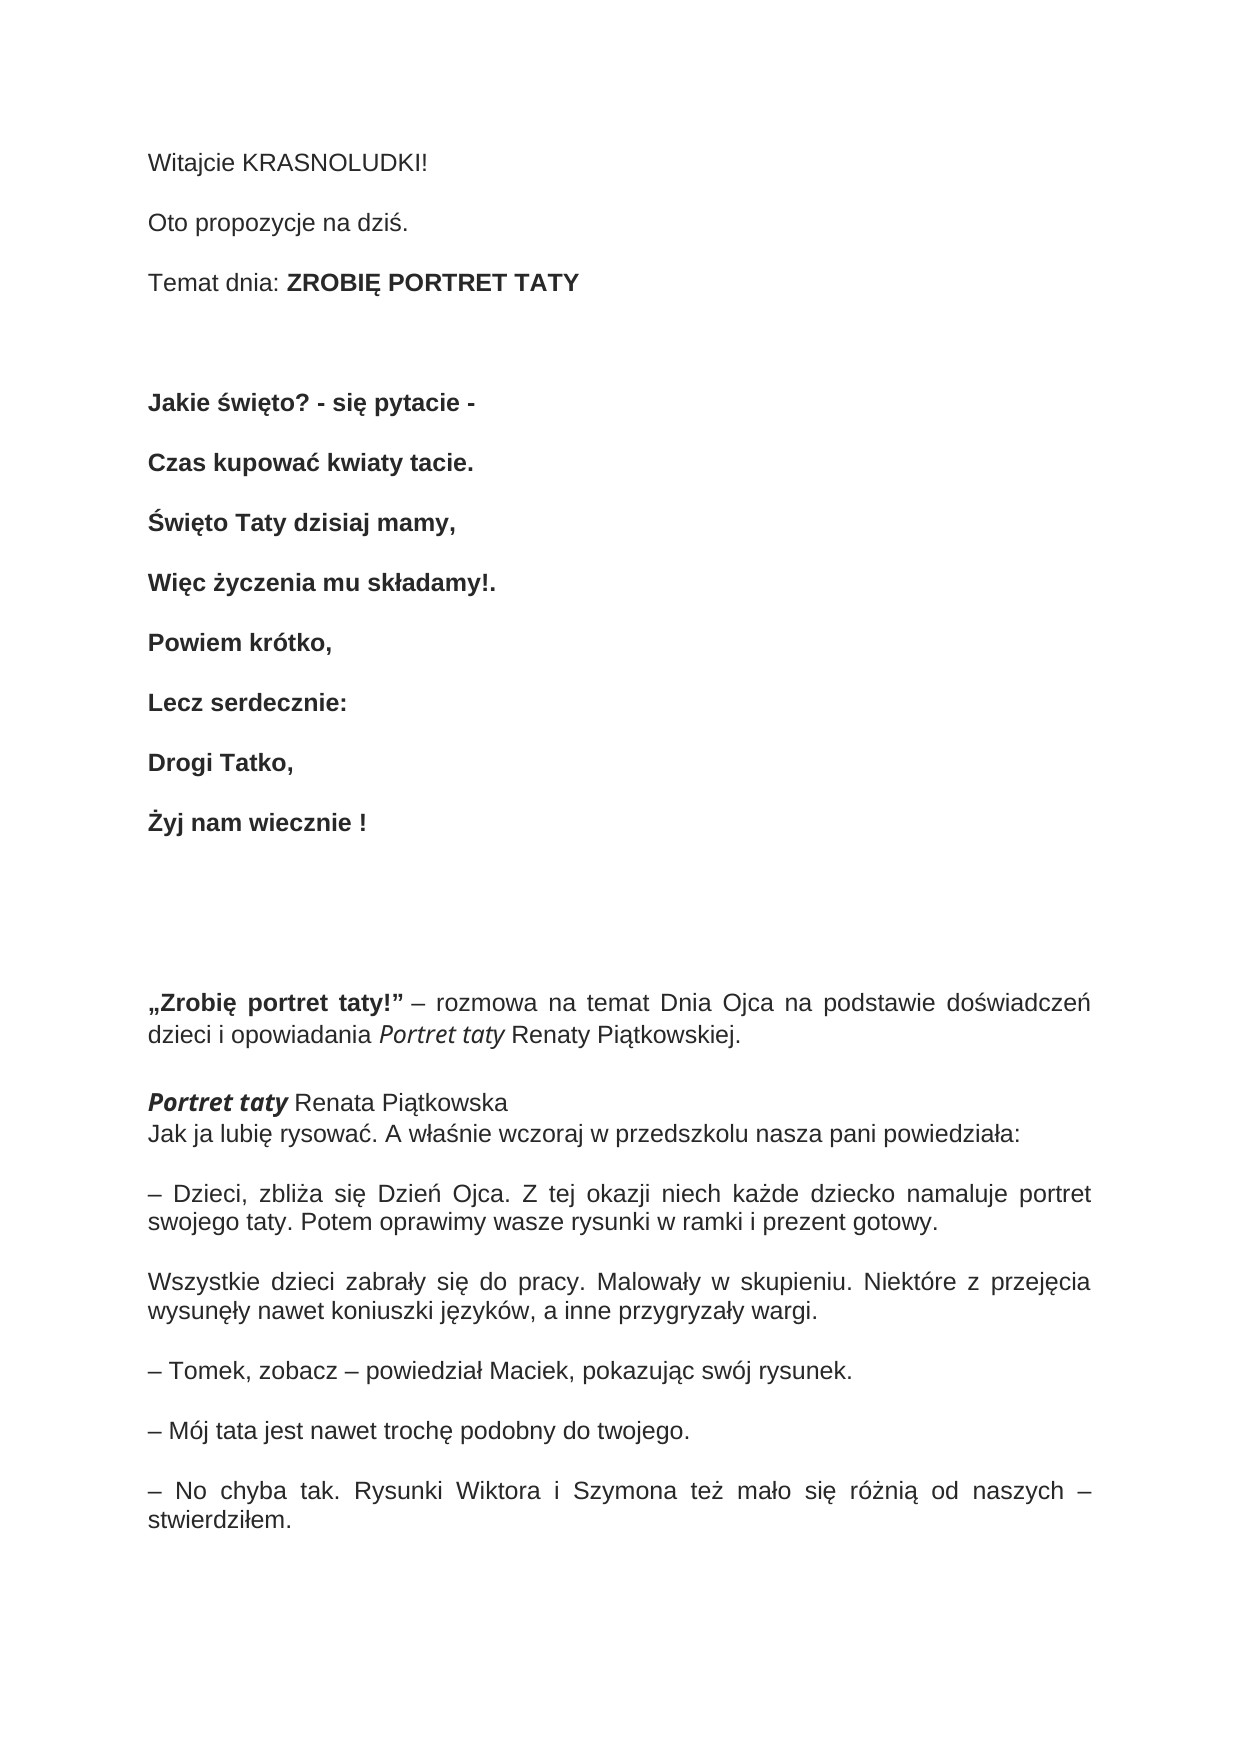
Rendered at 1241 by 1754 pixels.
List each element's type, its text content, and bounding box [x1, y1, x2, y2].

text Witajcie KRASNOLUDKI! [148, 148, 1093, 176]
text Święto Taty dzisiaj mamy, [148, 508, 1093, 536]
text Jak ja lubię rysować. A właśnie wczoraj w przedszkolu nasza pani powiedziała: [148, 1118, 1093, 1147]
text Oto propozycje na dziś. [148, 208, 1093, 236]
text „Zrobię portret taty!” – rozmowa na temat Dnia Ojca na podstawie doświadczeń dzieci i opowiadania Portret taty Renaty Piątkowskiej. [148, 988, 1093, 1050]
text – No chyba tak. Rysunki Wiktora i Szymona też mało się różnią od naszych – stwierdziłem. [148, 1476, 1093, 1533]
text Wszystkie dzieci zabrały się do pracy. Malowały w skupieniu. Niektóre z przejęcia wysunęły nawet koniuszki języków, a inne przygryzały wargi. [148, 1267, 1093, 1325]
text Jakie święto? - się pytacie - [148, 388, 1093, 416]
text Portret taty Renata Piątkowska [148, 1084, 1093, 1118]
text Temat dnia: ZROBIĘ PORTRET TATY [148, 268, 1093, 296]
text Lecz serdecznie: [148, 688, 1093, 716]
text Żyj nam wiecznie ! [148, 808, 1093, 836]
text – Dzieci, zbliża się Dzień Ojca. Z tej okazji niech każde dziecko namaluje portret swojego taty. Potem oprawimy wasze rysunki w ramki i prezent gotowy. [148, 1178, 1093, 1236]
text – Mój tata jest nawet trochę podobny do twojego. [148, 1416, 1093, 1445]
text Czas kupować kwiaty tacie. [148, 448, 1093, 476]
text Drogi Tatko, [148, 748, 1093, 776]
text – Tomek, zobacz – powiedział Maciek, pokazując swój rysunek. [148, 1356, 1093, 1385]
text Więc życzenia mu składamy!. [148, 568, 1093, 596]
text Powiem krótko, [148, 628, 1093, 656]
